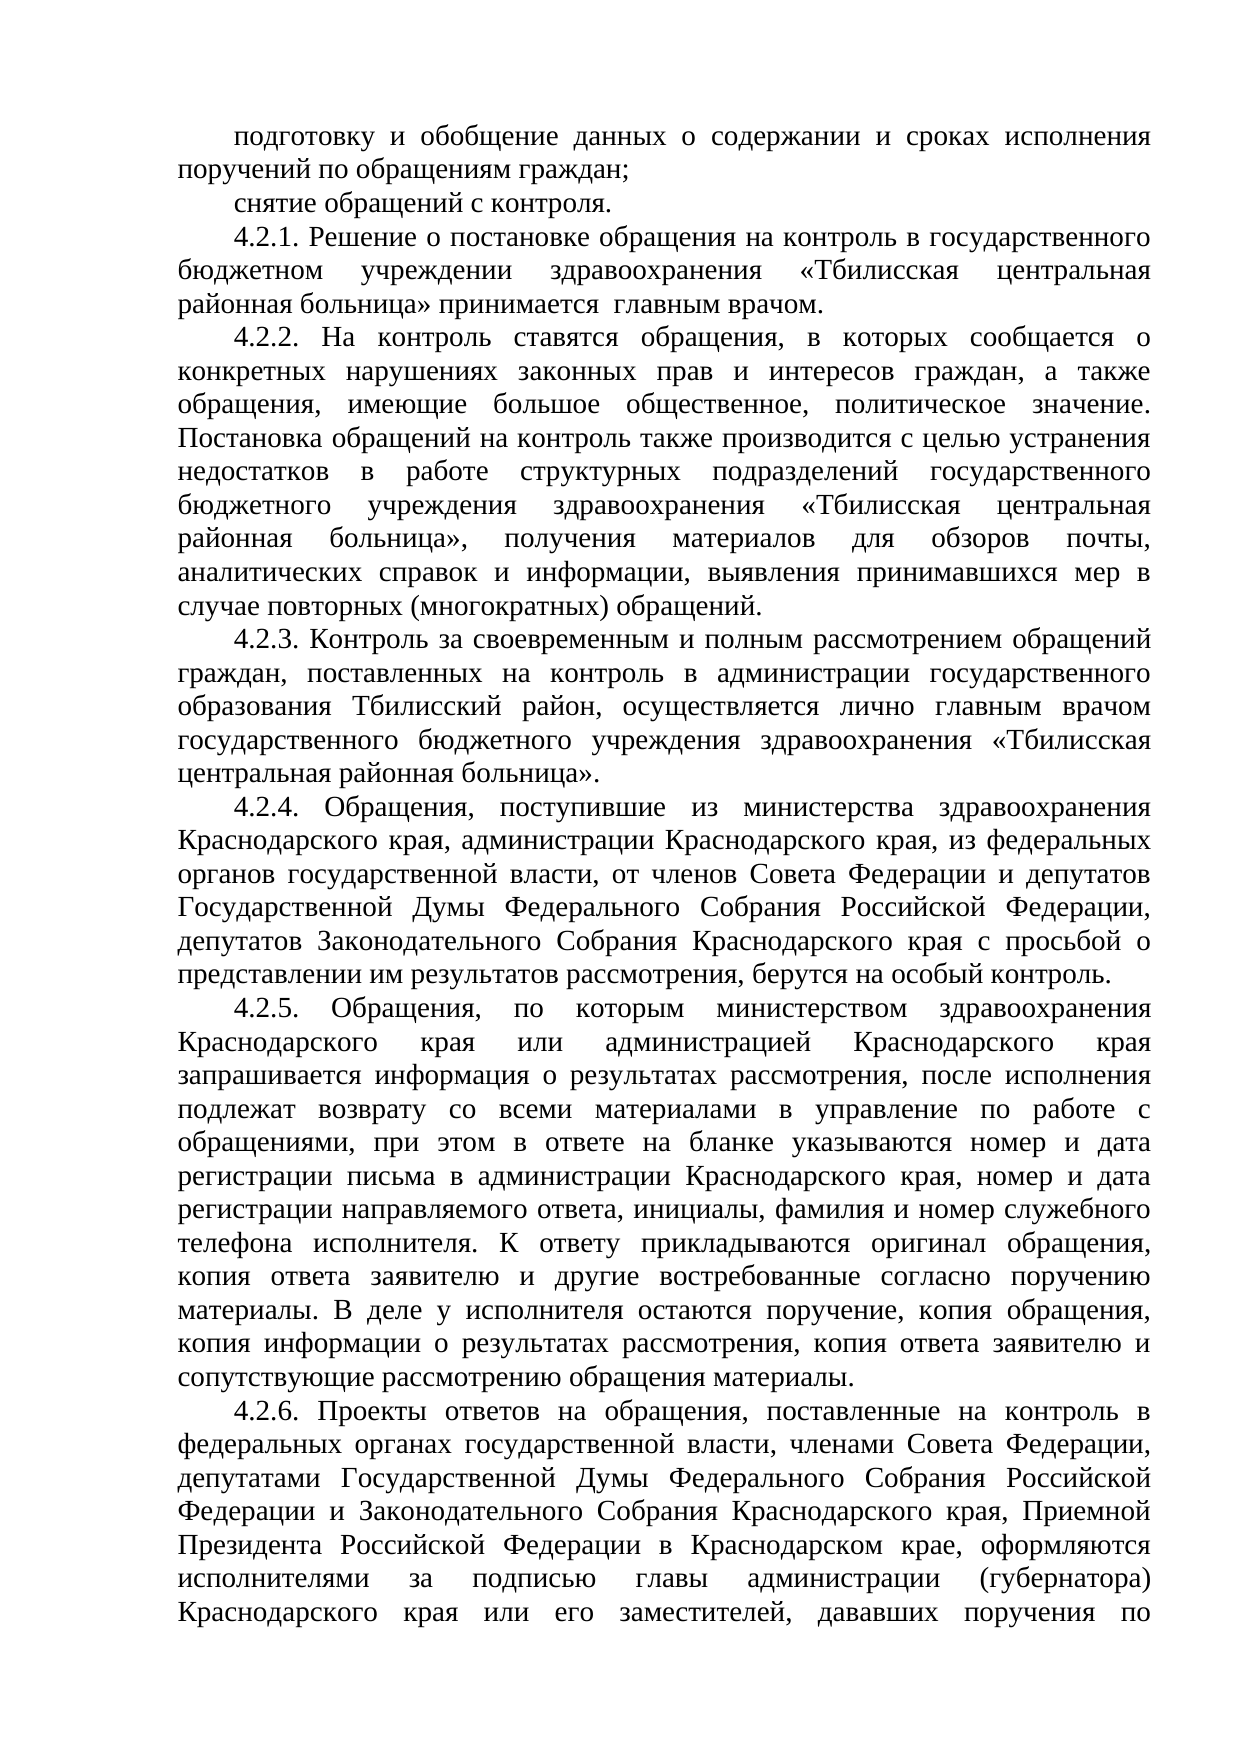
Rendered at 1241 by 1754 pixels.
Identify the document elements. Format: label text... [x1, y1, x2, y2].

text 4.2.4. Обращения, поступившие из министерства здравоохранения Краснодарского края, администрации Краснодарского края, из федеральных органов государственной власти, от членов Совета Федерации и депутатов Государственной Думы Федерального Собрания Российской Федерации, депутатов Законодательного Собрания Краснодарского края с просьбой о представлении им результатов рассмотрения, берутся на особый контроль. [177, 789, 1152, 990]
text 4.2.5. Обращения, по которым министерством здравоохранения Краснодарского края или администрацией Краснодарского края запрашивается информация о результатах рассмотрения, после исполнения подлежат возврату со всеми материалами в управление по работе с обращениями, при этом в ответе на бланке указываются номер и дата регистрации письма в администрации Краснодарского края, номер и дата регистрации направляемого ответа, инициалы, фамилия и номер служебного телефона исполнителя. К ответу прикладываются оригинал обращения, копия ответа заявителю и другие востребованные согласно поручению материалы. В деле у исполнителя остаются поручение, копия обращения, копия информации о результатах рассмотрения, копия ответа заявителю и сопутствующие рассмотрению обращения материалы. [177, 990, 1152, 1393]
text 4.2.1. Решение о постановке обращения на контроль в государственного бюджетном учреждении здравоохранения «Тбилисская центральная районная больница» принимается главным врачом. [177, 219, 1152, 319]
text подготовку и обобщение данных о содержании и сроках исполнения поручений по обращениям граждан; [177, 118, 1152, 185]
text 4.2.2. На контроль ставятся обращения, в которых сообщается о конкретных нарушениях законных прав и интересов граждан, а также обращения, имеющие большое общественное, политическое значение. Постановка обращений на контроль также производится с целью устранения недостатков в работе структурных подразделений государственного бюджетного учреждения здравоохранения «Тбилисская центральная районная больница», получения материалов для обзоров почты, аналитических справок и информации, выявления принимавшихся мер в случае повторных (многократных) обращений. [177, 319, 1152, 621]
text 4.2.3. Контроль за своевременным и полным рассмотрением обращений граждан, поставленных на контроль в администрации государственного образования Тбилисский район, осуществляется лично главным врачом государственного бюджетного учреждения здравоохранения «Тбилисская центральная районная больница». [177, 621, 1152, 789]
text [177, 1393, 1152, 1627]
text снятие обращений с контроля. [177, 185, 1152, 219]
